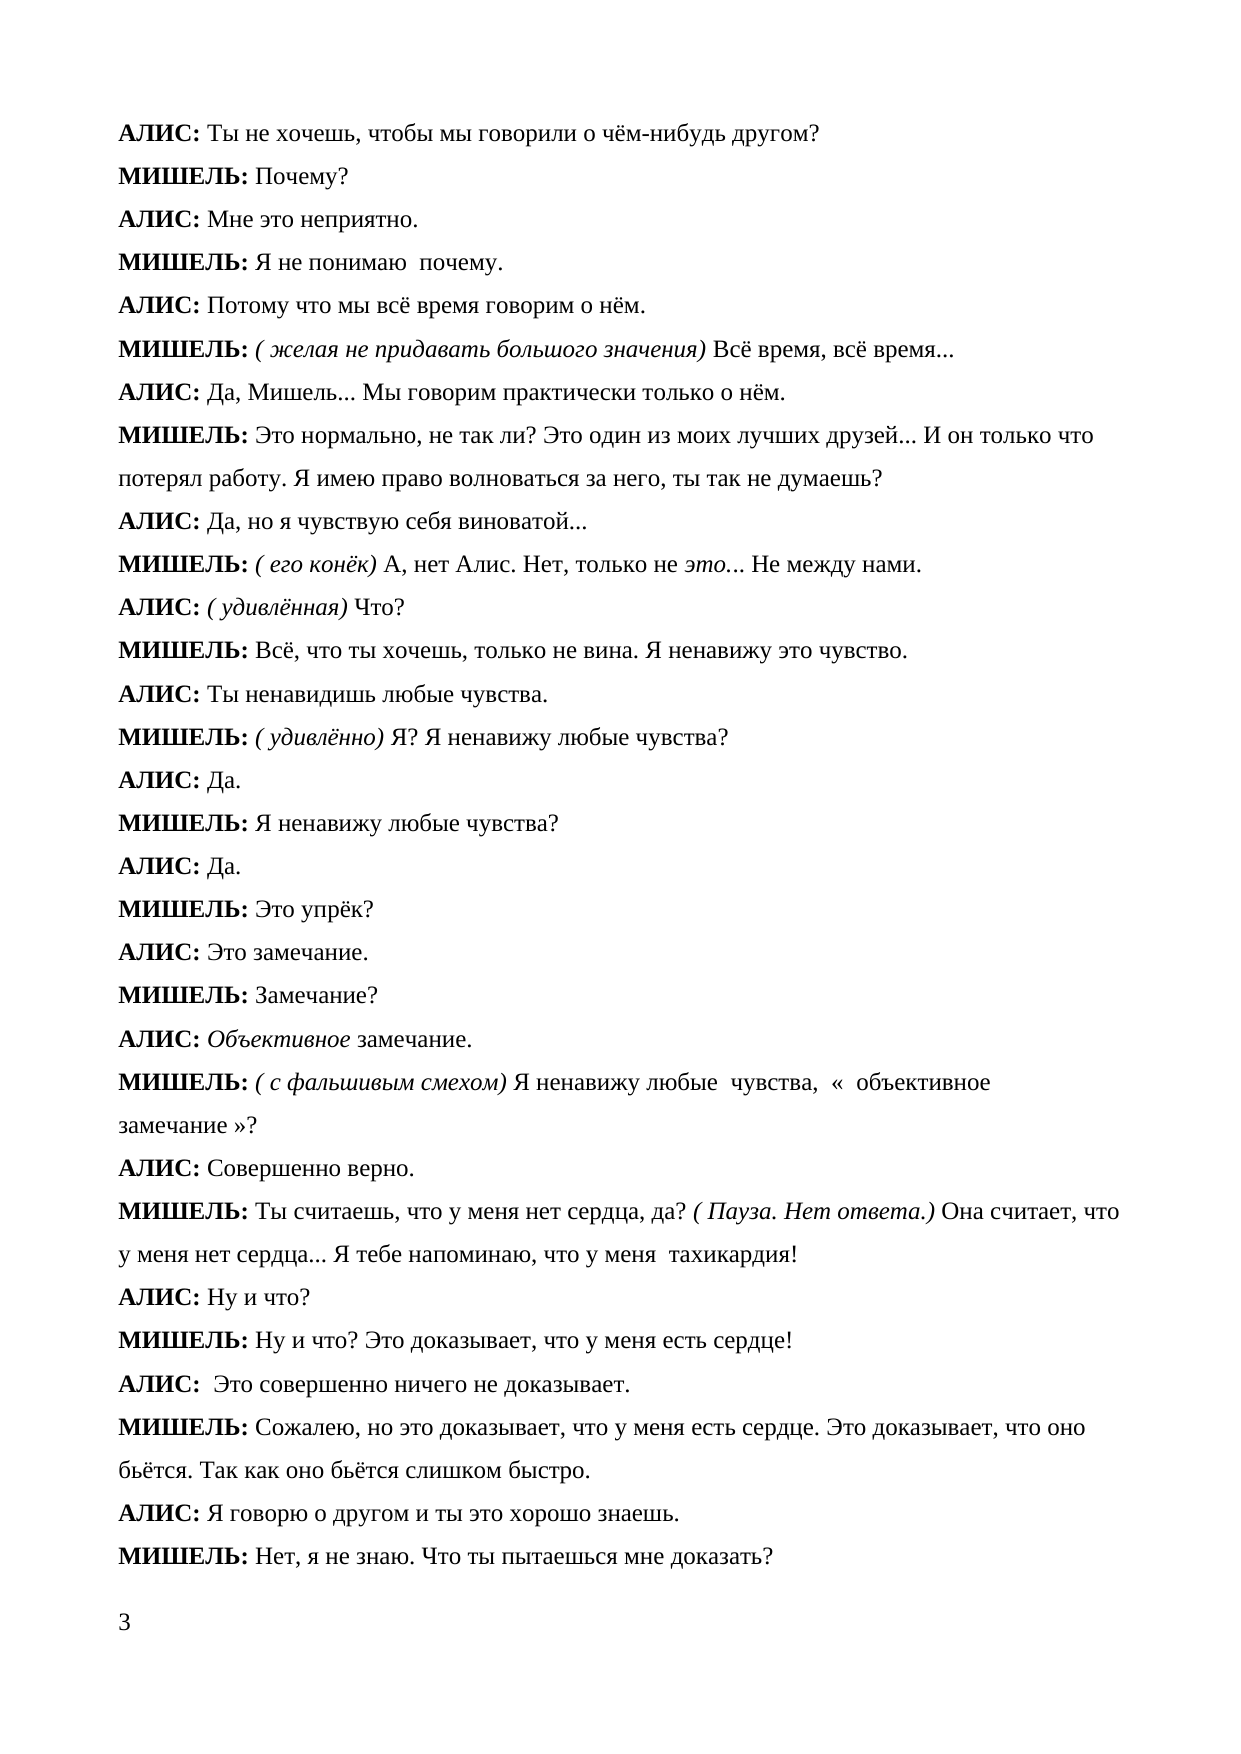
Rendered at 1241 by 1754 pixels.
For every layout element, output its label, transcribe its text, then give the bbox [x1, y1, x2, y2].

text МИШЕЛЬ: Почему? [118, 161, 1122, 190]
text МИШЕЛЬ: Это упрёк? [118, 894, 1122, 923]
text АЛИС: Совершенно верно. [118, 1153, 1122, 1182]
text МИШЕЛЬ: ( его конёк) А, нет Алис. Нет, только не это... Не между нами. [118, 549, 1122, 578]
text МИШЕЛЬ: ( с фальшивым смехом) Я ненавижу любые чувства, « объективное замечание »? [118, 1067, 1122, 1139]
text АЛИС: Мне это неприятно. [118, 204, 1122, 233]
text АЛИС: Да. [118, 851, 1122, 880]
text МИШЕЛЬ: Я ненавижу любые чувства? [118, 808, 1122, 837]
text АЛИС: Ты не хочешь, чтобы мы говорили о чём-нибудь другом? [118, 118, 1122, 147]
text АЛИС: Да, Мишель... Мы говорим практически только о нём. [118, 377, 1122, 406]
text МИШЕЛЬ: Нет, я не знаю. Что ты пытаешься мне доказать? [118, 1541, 1122, 1570]
text АЛИС: Я говорю о другом и ты это хорошо знаешь. [118, 1498, 1122, 1527]
text МИШЕЛЬ: Всё, что ты хочешь, только не вина. Я ненавижу это чувство. [118, 636, 1122, 664]
text МИШЕЛЬ: Сожалею, но это доказывает, что у меня есть сердце. Это доказывает, что оно бьётся. Так как оно бьётся слишком быстро. [118, 1412, 1122, 1484]
text МИШЕЛЬ: ( удивлённо) Я? Я ненавижу любые чувства? [118, 722, 1122, 751]
text АЛИС: Да. [118, 765, 1122, 794]
text АЛИС: Ну и что? [118, 1282, 1122, 1311]
text АЛИС: Ты ненавидишь любые чувства. [118, 679, 1122, 707]
text АЛИС: Это замечание. [118, 937, 1122, 966]
text МИШЕЛЬ: Я не понимаю почему. [118, 247, 1122, 276]
text МИШЕЛЬ: Ну и что? Это доказывает, что у меня есть сердце! [118, 1326, 1122, 1354]
text АЛИС: Объективное замечание. [118, 1024, 1122, 1052]
text МИШЕЛЬ: Ты считаешь, что у меня нет сердца, да? ( Пауза. Нет ответа.) Она считает, что у меня нет сердца... Я тебе напоминаю, что у меня тахикардия! [118, 1196, 1122, 1268]
text АЛИС: Да, но я чувствую себя виноватой... [118, 506, 1122, 535]
text АЛИС: Это совершенно ничего не доказывает. [118, 1369, 1122, 1397]
text МИШЕЛЬ: Это нормально, не так ли? Это один из моих лучших друзей... И он только что потерял работу. Я имею право волноваться за него, ты так не думаешь? [118, 420, 1122, 492]
text АЛИС: Потому что мы всё время говорим о нём. [118, 291, 1122, 319]
text АЛИС: ( удивлённая) Что? [118, 592, 1122, 621]
text МИШЕЛЬ: ( желая не придавать большого значения) Всё время, всё время... [118, 334, 1122, 362]
text МИШЕЛЬ: Замечание? [118, 981, 1122, 1009]
